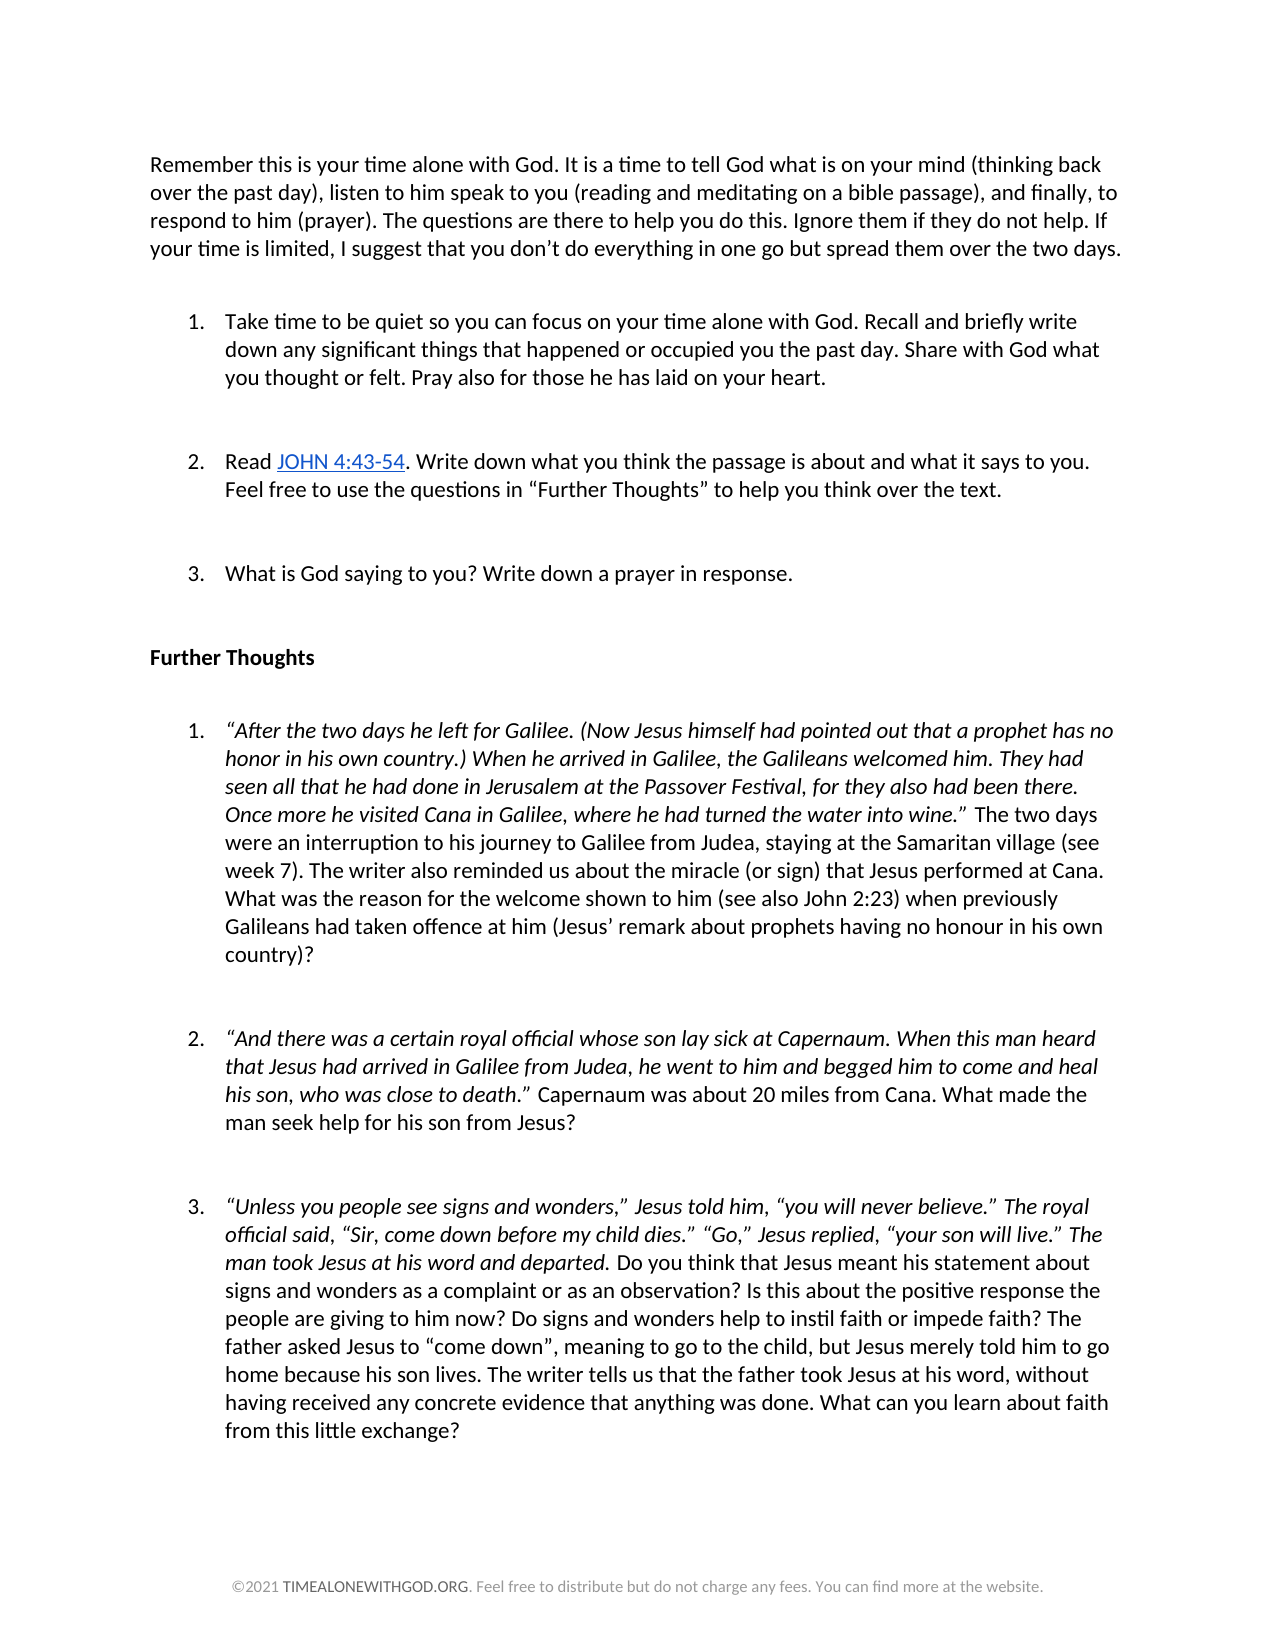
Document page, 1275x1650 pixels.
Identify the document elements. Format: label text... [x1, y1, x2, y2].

list “Unless you people see signs and wonders,” Jesus told him, “you will never believe.” The royal official said, “Sir, come down before my child dies.” “Go,” Jesus replied, “your son will live.” The man took Jesus at his word and departed. Do you think that Jesus meant his statement about signs and wonders as a complaint or as an observation? Is this about the positive response the people are giving to him now? Do signs and wonders help to instil faith or impede faith? The father asked Jesus to “come down”, meaning to go to the child, but Jesus merely told him to go home because his son lives. The writer tells us that the father took Jesus at his word, without having received any concrete evidence that anything was done. What can you learn about faith from this little exchange? [187, 1192, 1125, 1444]
list Read JOHN 4:43-54. Write down what you think the passage is about and what it says to you. Feel free to use the questions in “Further Thoughts” to help you think over the text. [187, 447, 1125, 503]
text Further Thoughts [150, 643, 1125, 671]
list What is God saying to you? Write down a prayer in response. [187, 559, 1125, 587]
text Remember this is your time alone with God. It is a time to tell God what is on your mind (thinking back over the past day), listen to him speak to you (reading and meditating on a bible passage), and finally, to respond to him (prayer). The questions are there to help you do this. Ignore them if they do not help. If your time is limited, I suggest that you don’t do everything in one go but spread them over the two days. [150, 150, 1125, 262]
list “And there was a certain royal official whose son lay sick at Capernaum. When this man heard that Jesus had arrived in Galilee from Judea, he went to him and begged him to come and heal his son, who was close to death.” Capernaum was about 20 miles from Cana. What made the man seek help for his son from Jesus? [187, 1024, 1125, 1136]
list Take time to be quiet so you can focus on your time alone with God. Recall and briefly write down any significant things that happened or occupied you the past day. Share with God what you thought or felt. Pray also for those he has laid on your heart. [187, 307, 1125, 391]
list “After the two days he left for Galilee. (Now Jesus himself had pointed out that a prophet has no honor in his own country.) When he arrived in Galilee, the Galileans welcomed him. They had seen all that he had done in Jerusalem at the Passover Festival, for they also had been there. Once more he visited Cana in Galilee, where he had turned the water into wine.” The two days were an interruption to his journey to Galilee from Judea, staying at the Samaritan village (see week 7). The writer also reminded us about the miracle (or sign) that Jesus performed at Cana. What was the reason for the welcome shown to him (see also John 2:23) when previously Galileans had taken offence at him (Jesus’ remark about prophets having no honour in his own country)? [187, 716, 1125, 968]
